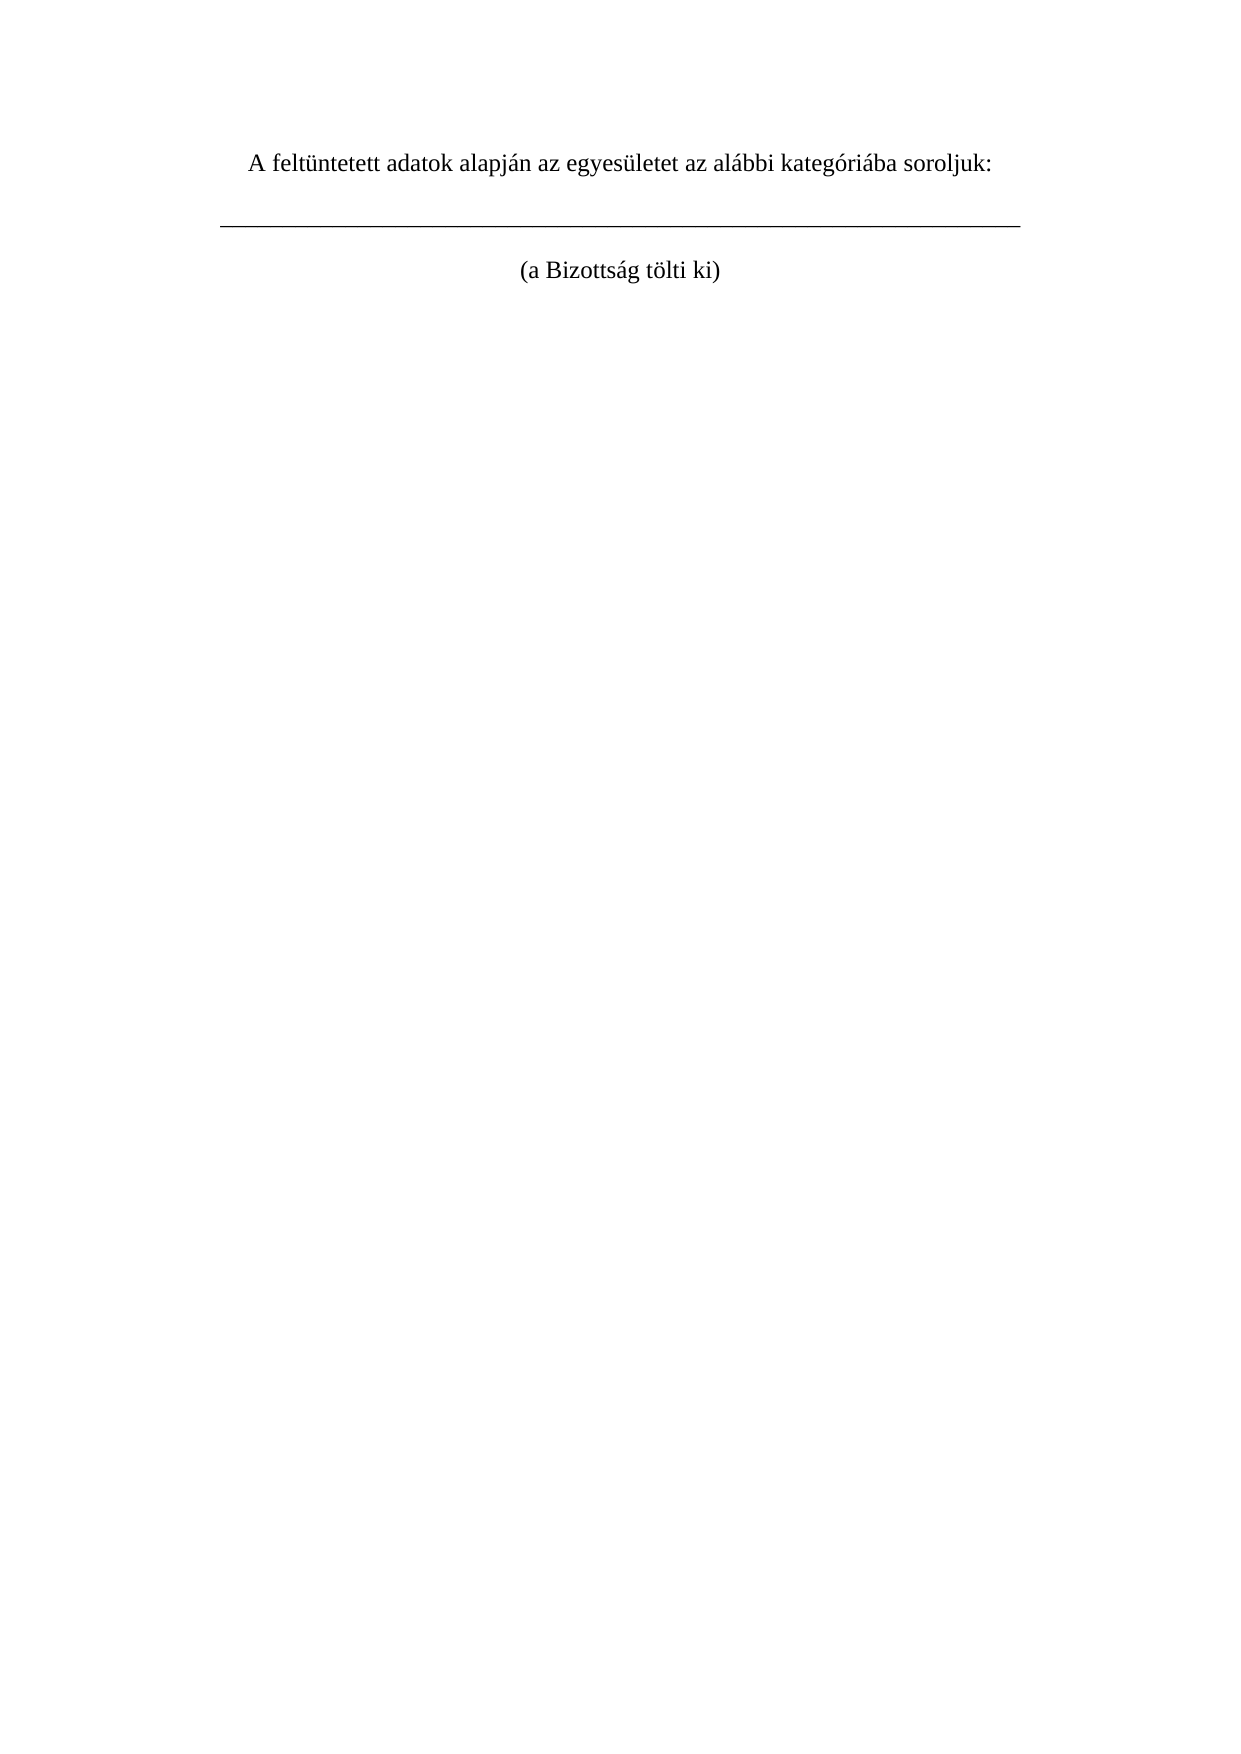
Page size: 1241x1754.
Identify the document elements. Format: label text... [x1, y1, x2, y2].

text A feltüntetett adatok alapján az egyesületet az alábbi kategóriába soroljuk: [148, 148, 1093, 176]
text ________________________________________________________________ [148, 201, 1093, 230]
text (a Bizottság tölti ki) [148, 255, 1093, 284]
